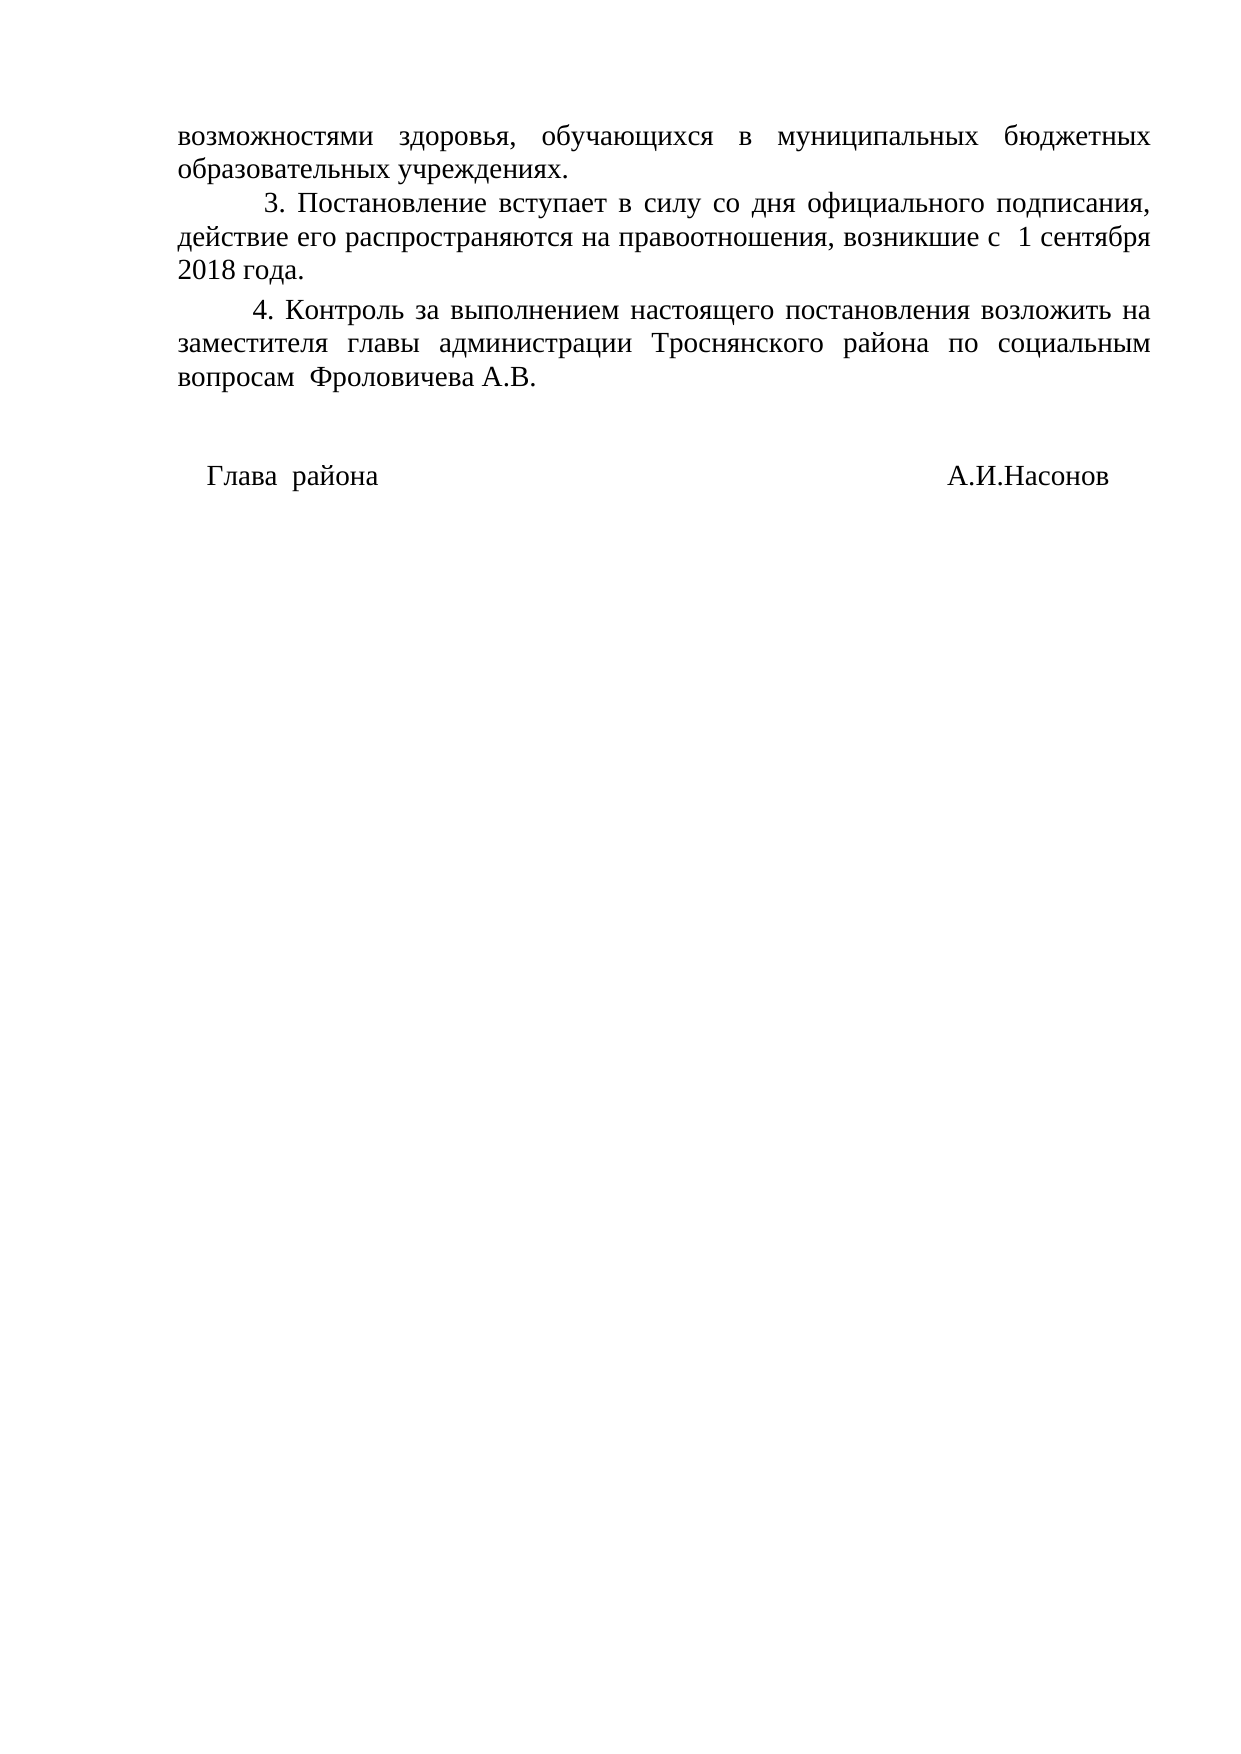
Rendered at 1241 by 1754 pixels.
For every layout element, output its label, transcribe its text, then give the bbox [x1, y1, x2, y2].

text Глава района А.И.Насонов [177, 458, 1152, 491]
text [177, 118, 1152, 185]
text 4. Контроль за выполнением настоящего постановления возложить на заместителя главы администрации Троснянского района по социальным вопросам Фроловичева А.В. [177, 292, 1152, 393]
text 3. Постановление вступает в силу со дня официального подписания, действие его распространяются на правоотношения, возникшие с 1 сентября 2018 года. [177, 185, 1152, 286]
